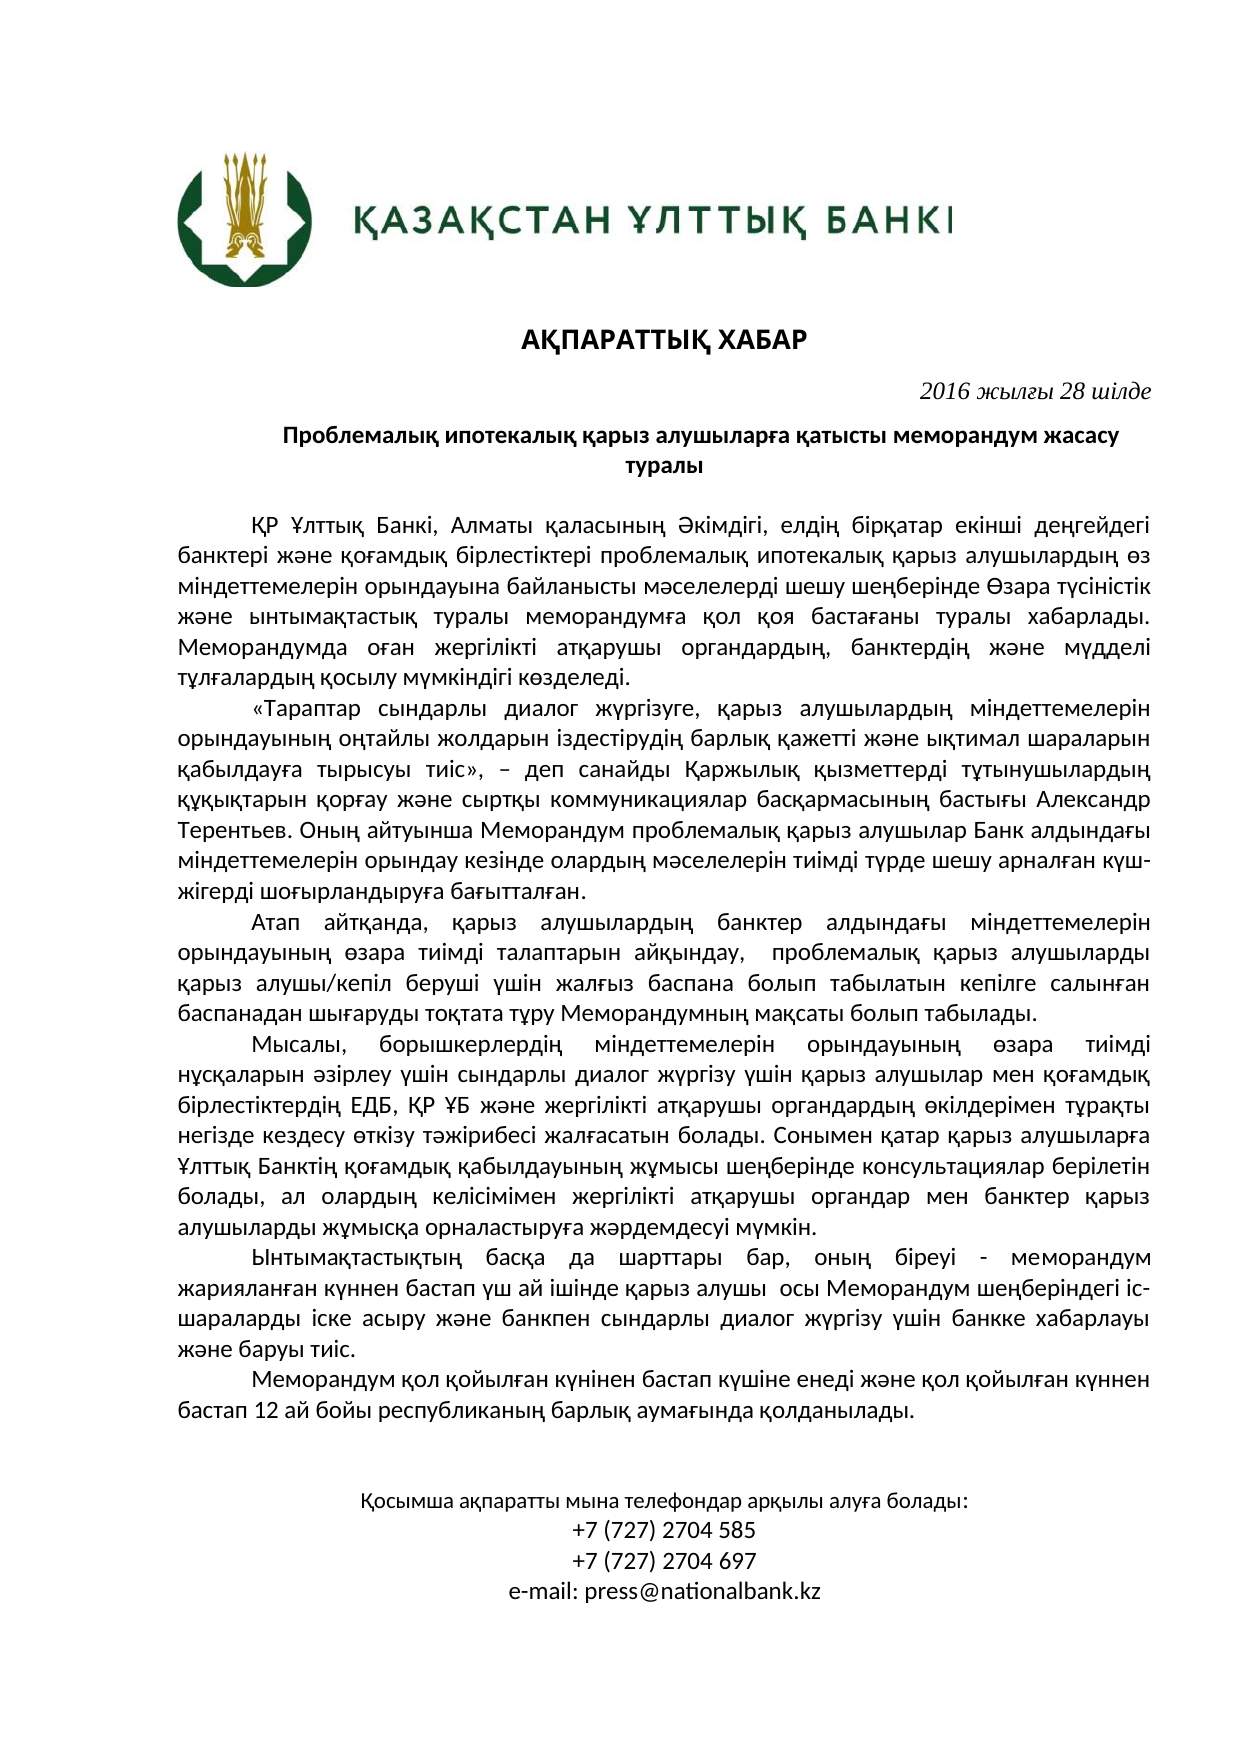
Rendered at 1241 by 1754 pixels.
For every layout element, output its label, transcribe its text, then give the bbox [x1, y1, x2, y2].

text Ынтымақтастықтың басқа да шарттары бар, оның біреуі - меморандум жарияланған күннен бастап үш ай ішінде қарыз алушы осы Меморандум шеңберіндегі іс-шараларды іске асыру және банкпен сындарлы диалог жүргізу үшін банкке хабарлауы және баруы тиіс. [177, 1241, 1152, 1363]
text Проблемалық ипотекалық қарыз алушыларға қатысты меморандум жасасу туралы [177, 419, 1152, 480]
text Мысалы, борышкерлердің міндеттемелерін орындауының өзара тиімді нұсқаларын әзірлеу үшін сындарлы диалог жүргізу үшін қарыз алушылар мен қоғамдық бірлестіктердің ЕДБ, ҚР ҰБ және жергілікті атқарушы органдардың өкілдерімен тұрақты негізде кездесу өткізу тәжірибесі жалғасатын болады. Сонымен қатар қарыз алушыларға Ұлттық Банктің қоғамдық қабылдауының жұмысы шеңберінде консультациялар берілетін болады, ал олардың келісімімен жергілікті атқарушы органдар мен банктер қарыз алушыларды жұмысқа орналастыруға жәрдемдесуі мүмкін. [177, 1028, 1152, 1241]
text «Тараптар сындарлы диалог жүргізуге, қарыз алушылардың міндеттемелерін орындауының оңтайлы жолдарын іздестірудің барлық қажетті және ықтимал шараларын қабылдауға тырысуы тиіс», – деп санайды Қаржылық қызметтерді тұтынушылардың құқықтарын қорғау және сыртқы коммуникациялар басқармасының бастығы Александр Терентьев. Оның айтуынша Меморандум проблемалық қарыз алушылар Банк алдындағы міндеттемелерін орындау кезінде олардың мәселелерін тиімді түрде шешу арналған күш-жігерді шоғырландыруға бағытталған. [177, 692, 1152, 906]
text Қосымша ақпаратты мына телефондар арқылы алуға болады: [177, 1484, 1152, 1514]
text АҚПАРАТТЫҚ ХАБАР [177, 321, 1152, 357]
text Атап айтқанда, қарыз алушылардың банктер алдындағы міндеттемелерін орындауының өзара тиімді талаптарын айқындау, проблемалық қарыз алушыларды қарыз алушы/кепіл беруші үшін жалғыз баспана болып табылатын кепілге салынған баспанадан шығаруды тоқтата тұру Меморандумның мақсаты болып табылады. [177, 906, 1152, 1028]
text e-mail: press@nationalbank.kz [177, 1575, 1152, 1606]
text +7 (727) 2704 585 [177, 1514, 1152, 1545]
text Меморандум қол қойылған күнінен бастап күшіне енеді және қол қойылған күннен бастап 12 ай бойы республиканың барлық аумағында қолданылады. [177, 1363, 1152, 1424]
text 2016 жылғы 28 шілде [177, 376, 1152, 405]
text +7 (727) 2704 697 [177, 1545, 1152, 1575]
text ҚР Ұлттық Банкі, Алматы қаласының Әкімдігі, елдің бірқатар екінші деңгейдегі банктері және қоғамдық бірлестіктері проблемалық ипотекалық қарыз алушылардың өз міндеттемелерін орындауына байланысты мәселелерді шешу шеңберінде Өзара түсіністік және ынтымақтастық туралы меморандумға қол қоя бастағаны туралы хабарлады. Меморандумда оған жергілікті атқарушы органдардың, банктердің және мүдделі тұлғалардың қосылу мүмкіндігі көзделеді. [177, 509, 1152, 692]
